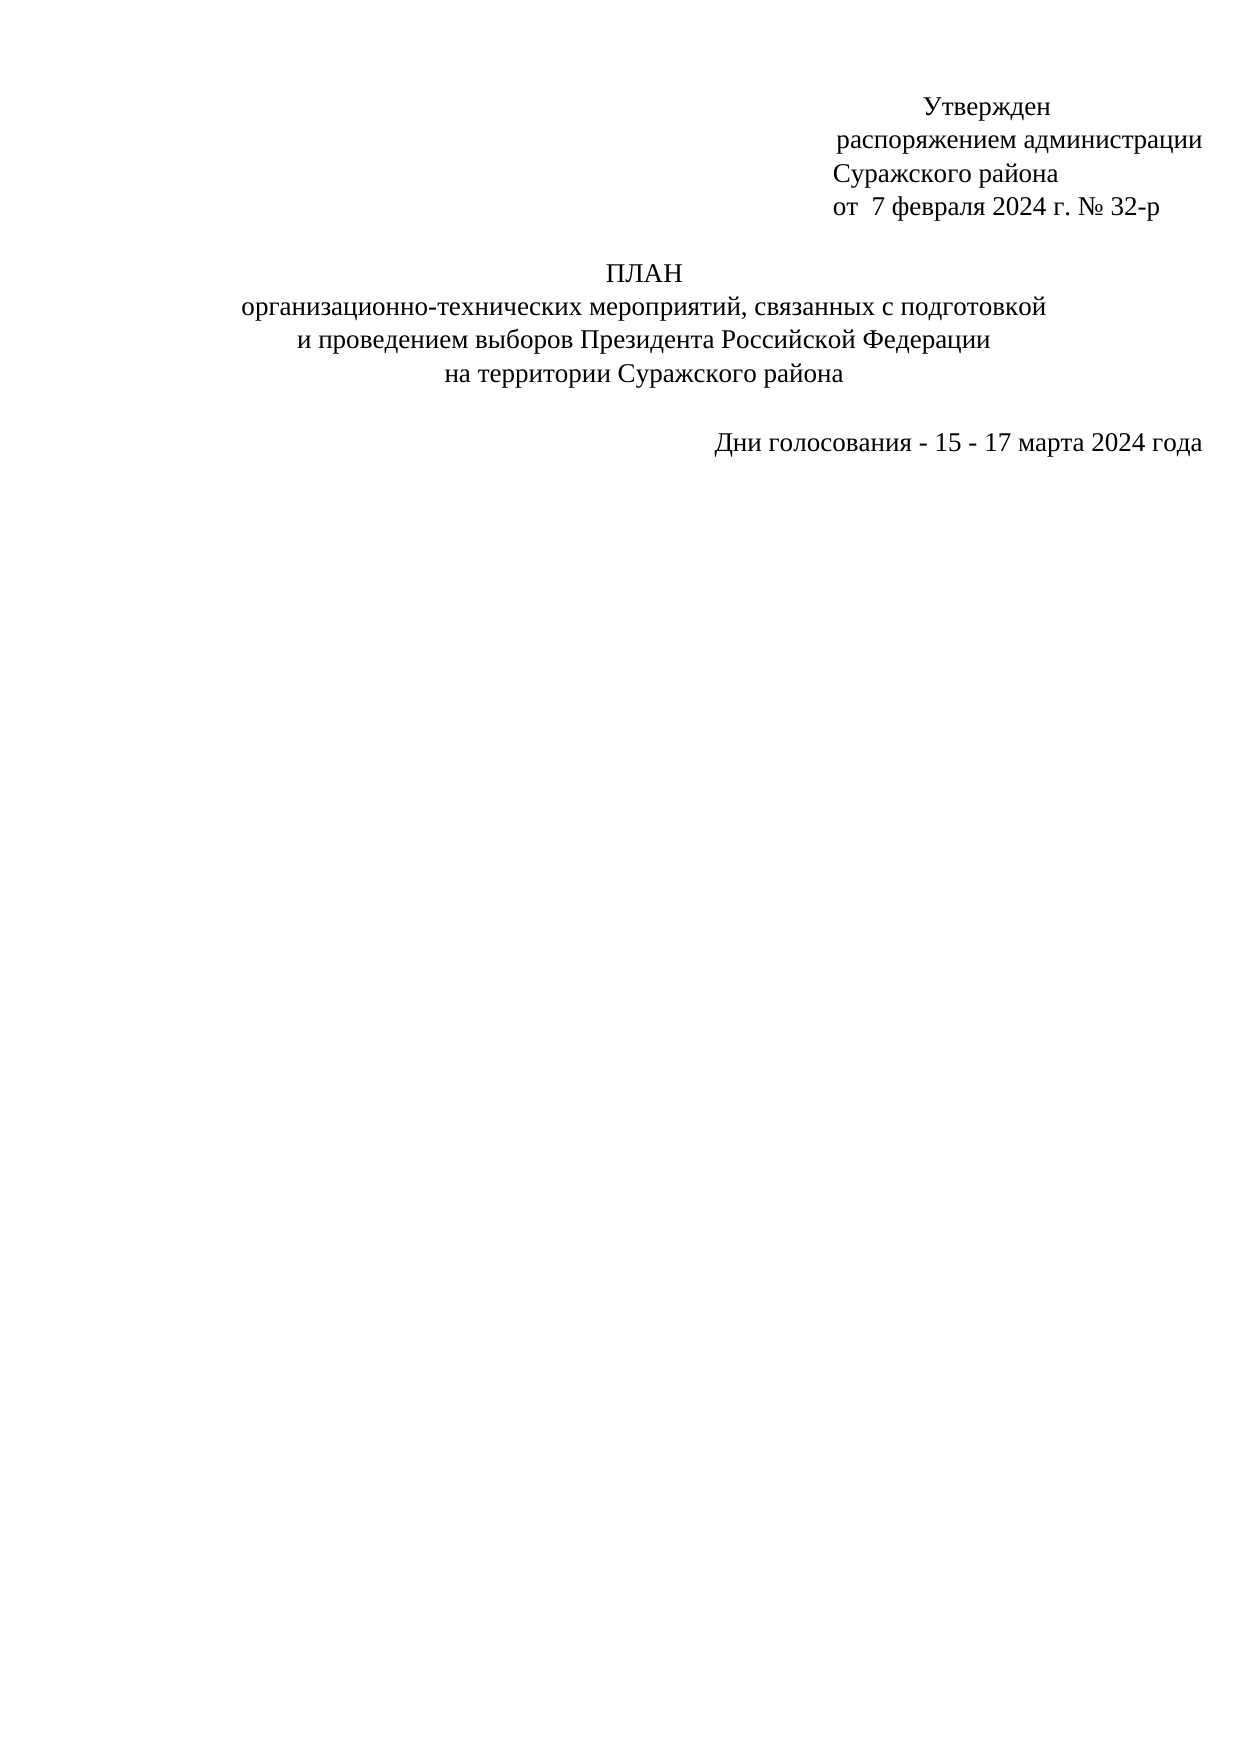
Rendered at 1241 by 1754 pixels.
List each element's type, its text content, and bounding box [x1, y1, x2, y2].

text от 7 февраля 2024 г. № 32-р [614, 189, 1203, 222]
text организационно-технических мероприятий, связанных с подготовкой и проведением выборов Президента Российской Федерации на территории Суражского района [85, 289, 1203, 389]
text Дни голосования - 15 - 17 марта 2024 года [85, 425, 1203, 458]
text распоряжением администрации [614, 122, 1203, 156]
text Утвержден [729, 89, 1203, 122]
text Суражского района [614, 156, 1203, 189]
text ПЛАН [85, 256, 1203, 289]
